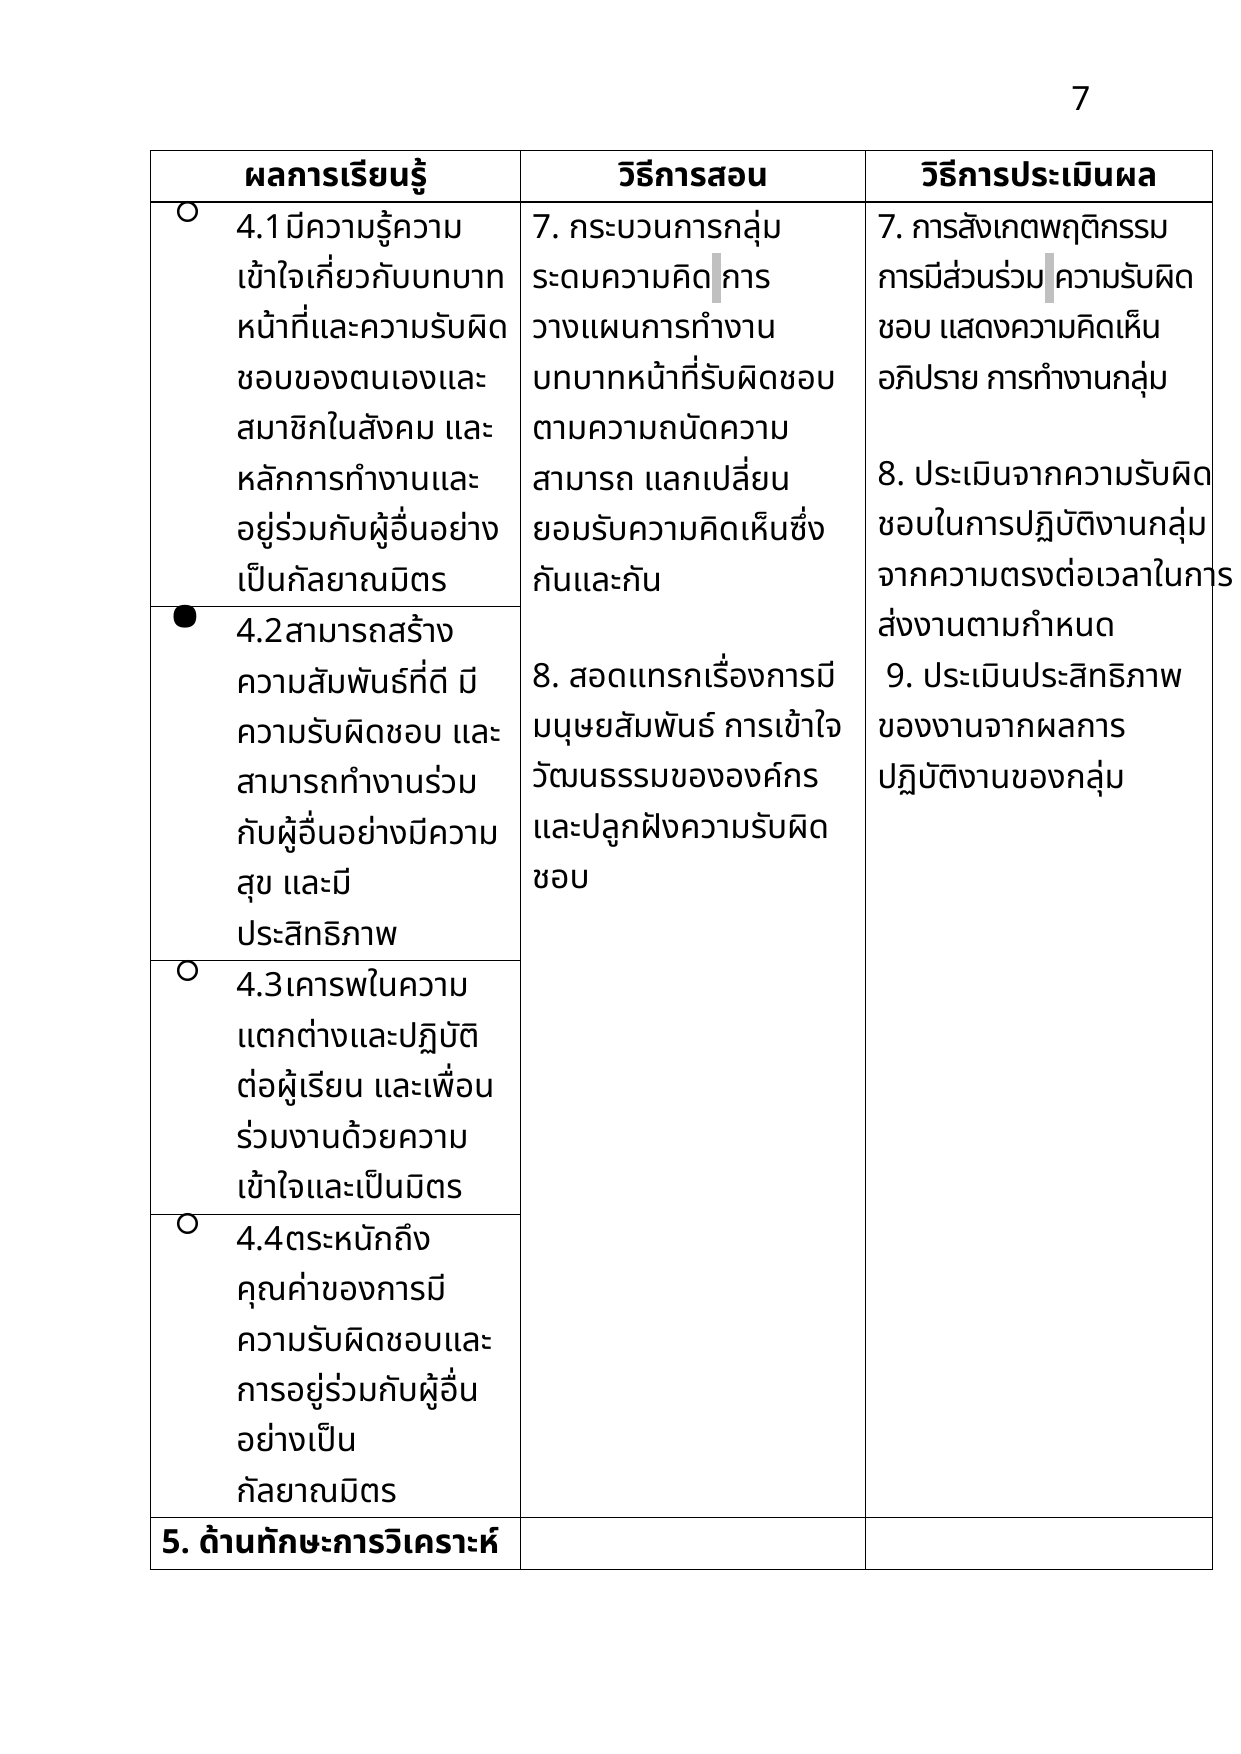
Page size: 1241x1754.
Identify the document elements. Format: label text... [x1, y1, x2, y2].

table_cell 7. การสังเกตพฤติกรรมการมีส่วนร่วม ความรับผิดชอบ แสดงความคิดเห็น อภิปราย การทำงานกลุ่ม 8. ประเมินจากความรับผิดชอบในการปฏิบัติงานกลุ่มจากความตรงต่อเวลาในการส่งงานตามกำหนด 9. ประเมินประสิทธิภาพของงานจากผลการปฏิบัติงานของกลุ่ม [866, 203, 1212, 1517]
table_header วิธีการประเมินผล [866, 151, 1212, 201]
table_cell [521, 1518, 865, 1569]
table_cell 7. กระบวนการกลุ่ม ระดมความคิด การวางแผนการทำงาน บทบาทหน้าที่รับผิดชอบ ตามความถนัดความสามารถ แลกเปลี่ยน ยอมรับความคิดเห็นซึ่งกันและกัน 8. สอดแทรกเรื่องการมี มนุษยสัมพันธ์ การเข้าใจวัฒนธรรมขององค์กรและปลูกฝังความรับผิดชอบ [521, 203, 865, 1517]
table_cell [151, 961, 225, 1213]
table_cell [151, 607, 225, 960]
table_header วิธีการสอน [521, 151, 865, 201]
table_cell [866, 1518, 1212, 1569]
table_cell 4.4 ตระหนักถึงคุณค่าของการมีความรับผิดชอบและการอยู่ร่วมกับผู้อื่นอย่างเป็นกัลยาณมิตร [225, 1215, 520, 1517]
table_cell 4.3 เคารพในความแตกต่างและปฏิบัติต่อผู้เรียน และเพื่อนร่วมงานด้วยความเข้าใจและเป็นมิตร [225, 961, 520, 1213]
table_cell [151, 203, 225, 606]
table_cell [151, 1215, 225, 1517]
table_header ผลการเรียนรู้ [151, 151, 520, 201]
table_cell 4.1 มีความรู้ความเข้าใจเกี่ยวกับบทบาทหน้าที่และความรับผิดชอบของตนเองและสมาชิกในสังคม และหลักการทำงานและอยู่ร่วมกับผู้อื่นอย่างเป็นกัลยาณมิตร [225, 203, 520, 606]
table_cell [151, 1518, 520, 1569]
table_cell 4.2 สามารถสร้างความสัมพันธ์ที่ดี มีความรับผิดชอบ และสามารถทำงานร่วมกับผู้อื่นอย่างมีความสุข และมีประสิทธิภาพ [225, 607, 520, 960]
